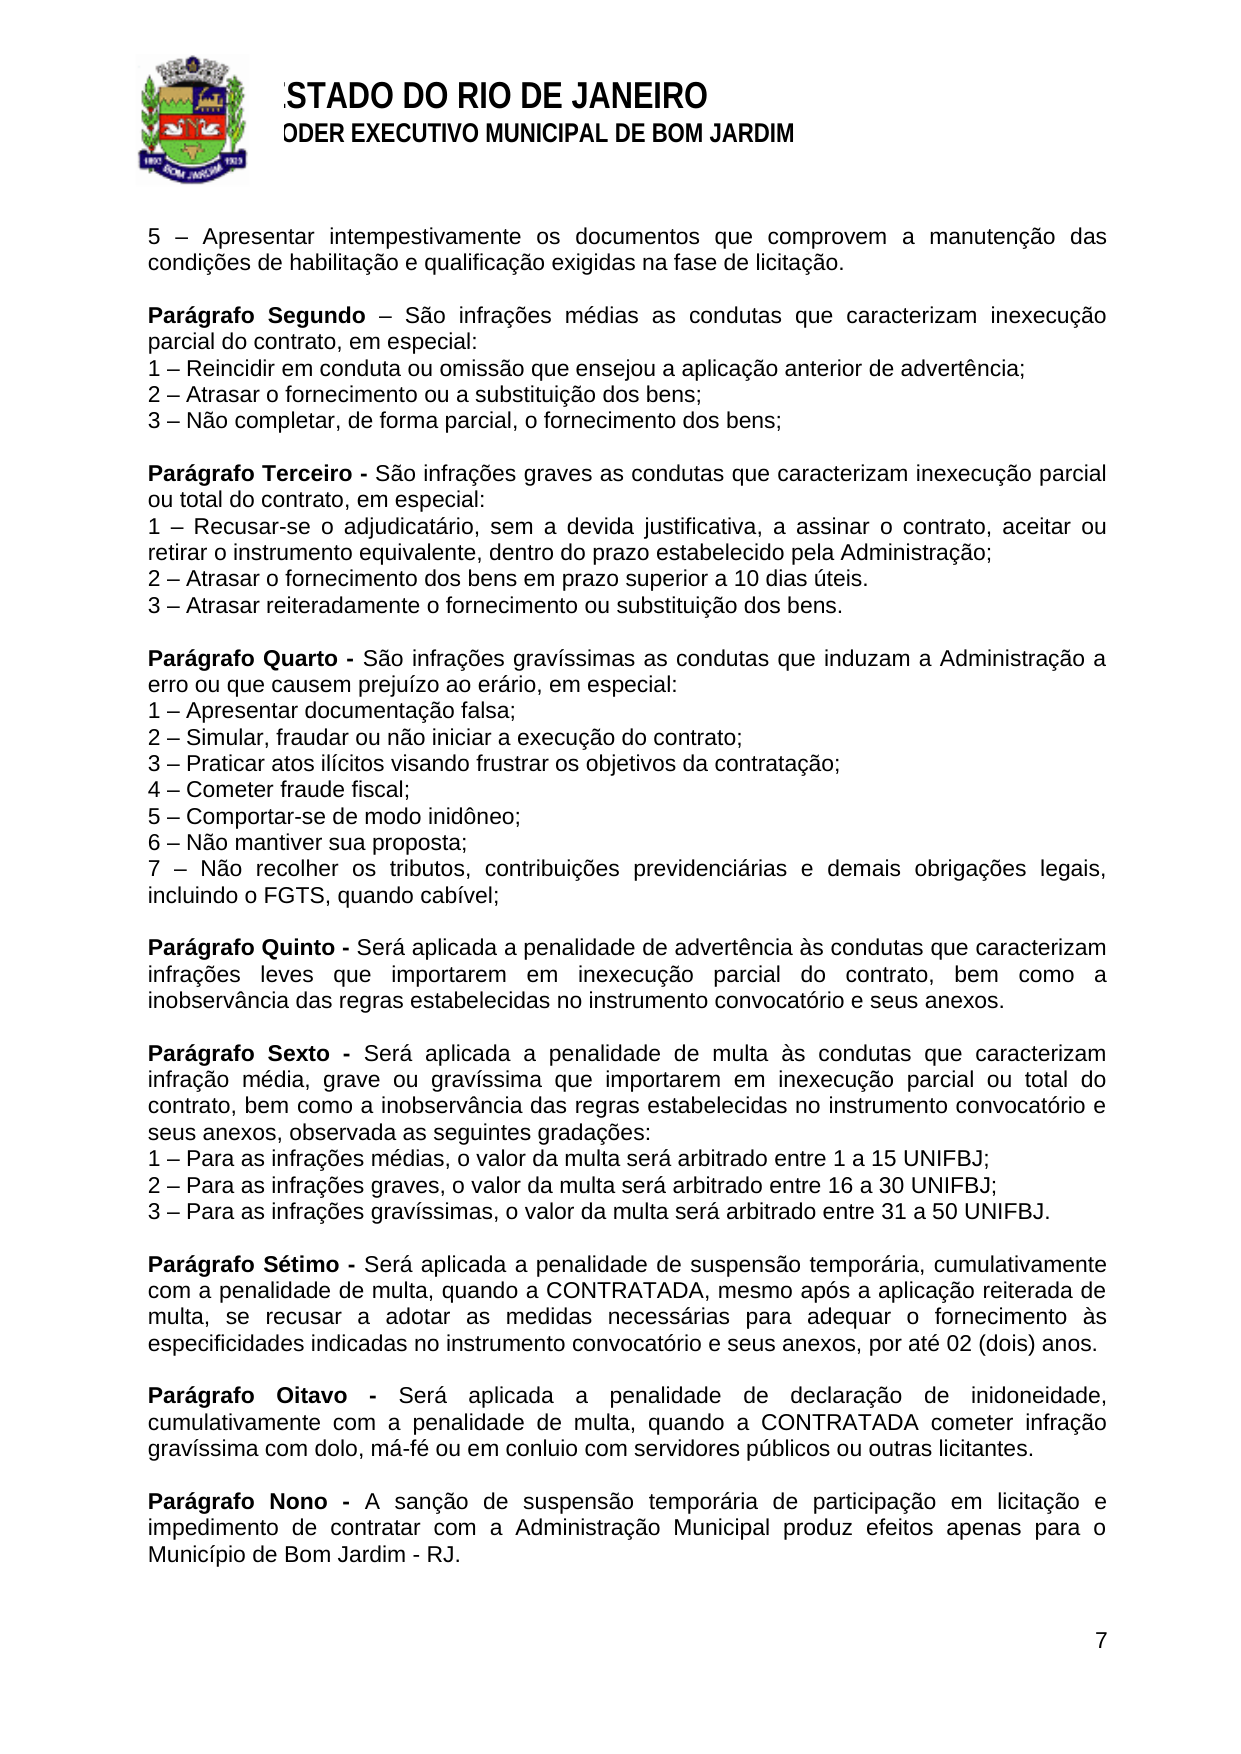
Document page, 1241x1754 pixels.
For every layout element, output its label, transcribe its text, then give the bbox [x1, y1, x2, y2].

text 3 – Atrasar reiteradamente o fornecimento ou substituição dos bens. [148, 592, 1107, 618]
text Parágrafo Segundo – São infrações médias as condutas que caracterizam inexecução parcial do contrato, em especial: [148, 302, 1107, 354]
text 2 – Simular, fraudar ou não iniciar a execução do contrato; [148, 723, 1107, 750]
text Parágrafo Nono - A sanção de suspensão temporária de participação em licitação e impedimento de contratar com a Administração Municipal produz efeitos apenas para o Município de Bom Jardim - RJ. [148, 1488, 1107, 1567]
text 1 – Recusar-se o adjudicatário, sem a devida justificativa, a assinar o contrato, aceitar ou retirar o instrumento equivalente, dentro do prazo estabelecido pela Administração; [148, 513, 1107, 565]
text 6 – Não mantiver sua proposta; [148, 829, 1107, 855]
text 2 – Para as infrações graves, o valor da multa será arbitrado entre 16 a 30 UNIFBJ; [148, 1172, 1107, 1198]
text 1 – Reincidir em conduta ou omissão que ensejou a aplicação anterior de advertência; [148, 354, 1107, 381]
text 4 – Cometer fraude fiscal; [148, 776, 1107, 803]
text 2 – Atrasar o fornecimento ou a substituição dos bens; [148, 381, 1107, 407]
text 5 – Comportar-se de modo inidôneo; [148, 803, 1107, 829]
text 3 – Para as infrações gravíssimas, o valor da multa será arbitrado entre 31 a 50 UNIFBJ. [148, 1198, 1107, 1224]
text Parágrafo Sexto - Será aplicada a penalidade de multa às condutas que caracterizam infração média, grave ou gravíssima que importarem em inexecução parcial ou total do contrato, bem como a inobservância das regras estabelecidas no instrumento convocatório e seus anexos, observada as seguintes gradações: [148, 1040, 1107, 1145]
text Parágrafo Sétimo - Será aplicada a penalidade de suspensão temporária, cumulativamente com a penalidade de multa, quando a CONTRATADA, mesmo após a aplicação reiterada de multa, se recusar a adotar as medidas necessárias para adequar o fornecimento às especificidades indicadas no instrumento convocatório e seus anexos, por até 02 (dois) anos. [148, 1251, 1107, 1356]
text 3 – Não completar, de forma parcial, o fornecimento dos bens; [148, 407, 1107, 434]
text 2 – Atrasar o fornecimento dos bens em prazo superior a 10 dias úteis. [148, 565, 1107, 592]
text Parágrafo Terceiro - São infrações graves as condutas que caracterizam inexecução parcial ou total do contrato, em especial: [148, 460, 1107, 513]
text 1 – Apresentar documentação falsa; [148, 697, 1107, 723]
text 1 – Para as infrações médias, o valor da multa será arbitrado entre 1 a 15 UNIFBJ; [148, 1145, 1107, 1172]
text 5 – Apresentar intempestivamente os documentos que comprovem a manutenção das condições de habilitação e qualificação exigidas na fase de licitação. [148, 201, 1107, 276]
text 7 – Não recolher os tributos, contribuições previdenciárias e demais obrigações legais, incluindo o FGTS, quando cabível; [148, 855, 1107, 908]
text Parágrafo Oitavo - Será aplicada a penalidade de declaração de inidoneidade, cumulativamente com a penalidade de multa, quando a CONTRATADA cometer infração gravíssima com dolo, má-fé ou em conluio com servidores públicos ou outras licitantes. [148, 1382, 1107, 1461]
text 3 – Praticar atos ilícitos visando frustrar os objetivos da contratação; [148, 750, 1107, 776]
text Parágrafo Quarto - São infrações gravíssimas as condutas que induzam a Administração a erro ou que causem prejuízo ao erário, em especial: [148, 644, 1107, 697]
text Parágrafo Quinto - Será aplicada a penalidade de advertência às condutas que caracterizam infrações leves que importarem em inexecução parcial do contrato, bem como a inobservância das regras estabelecidas no instrumento convocatório e seus anexos. [148, 934, 1107, 1013]
